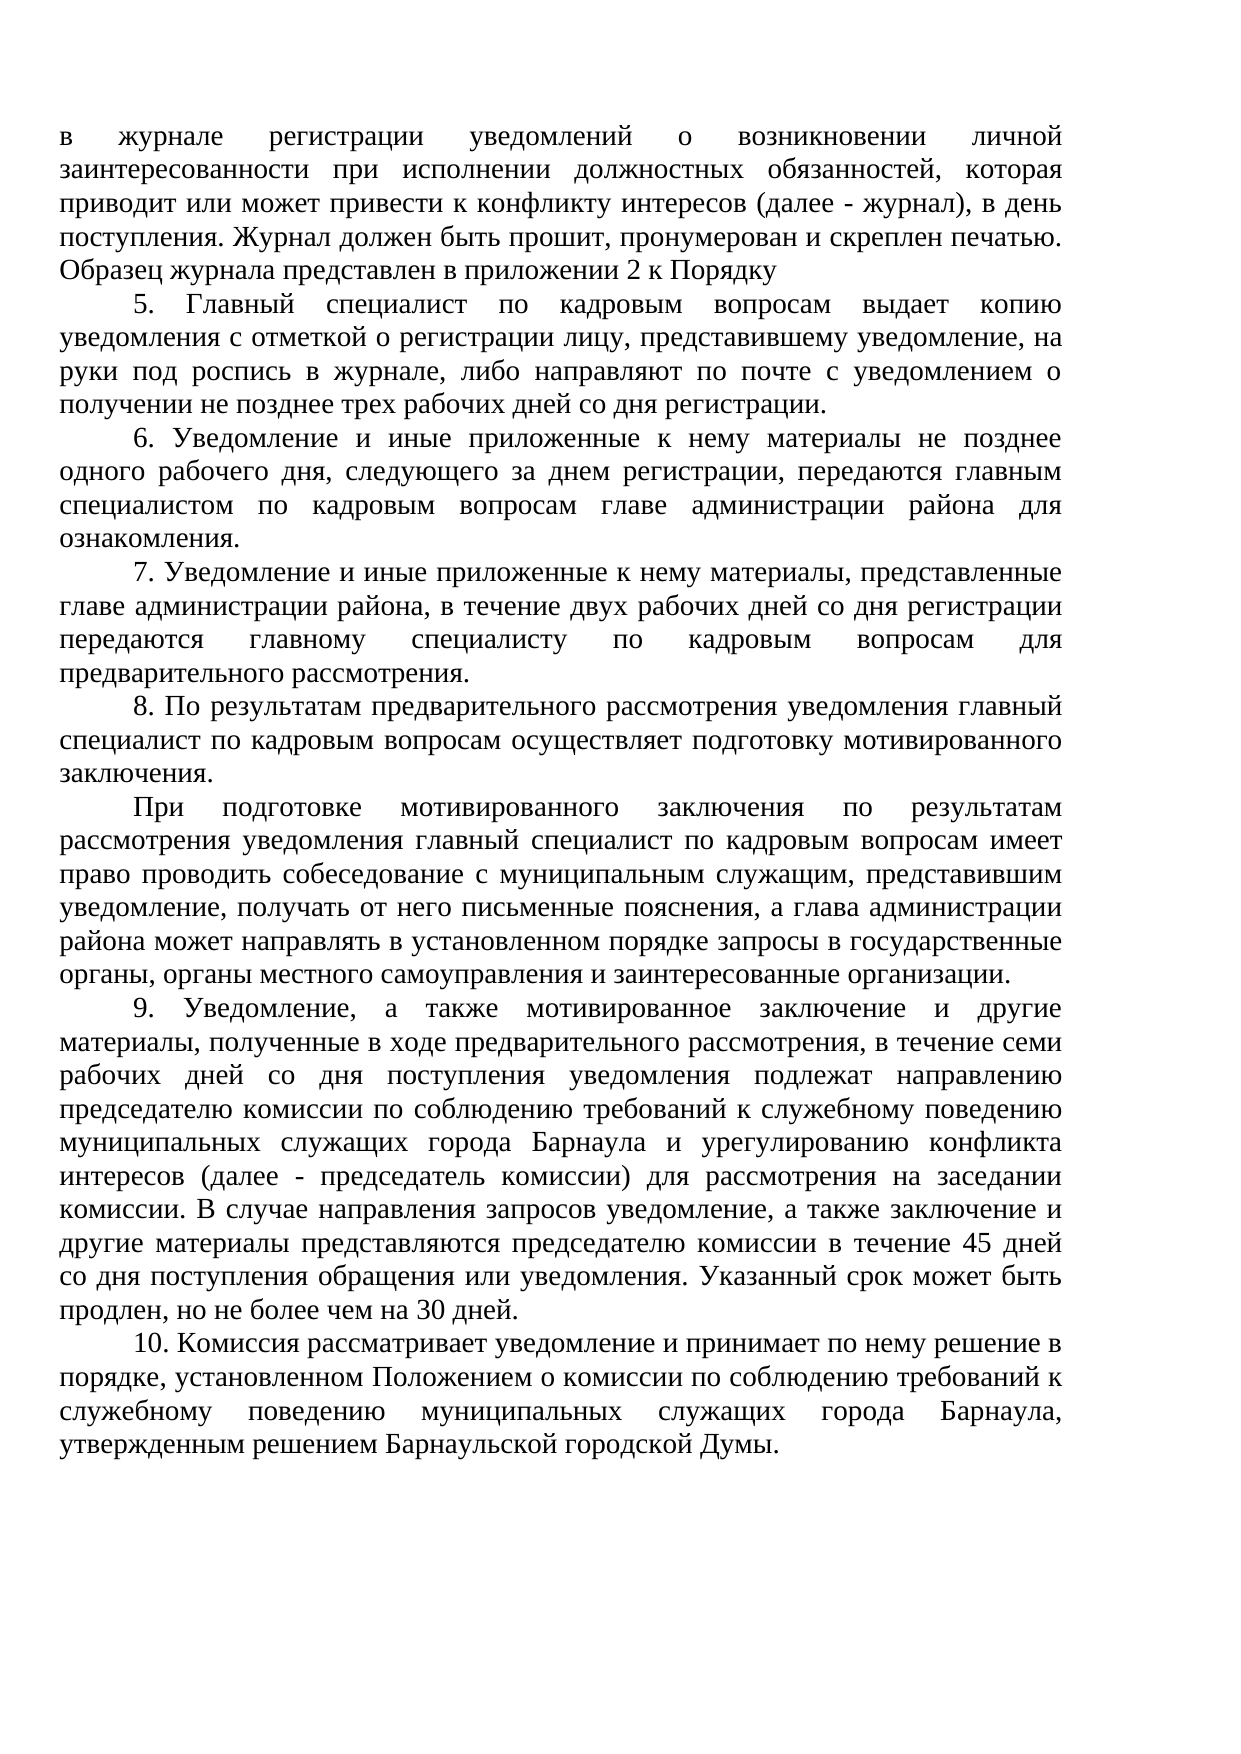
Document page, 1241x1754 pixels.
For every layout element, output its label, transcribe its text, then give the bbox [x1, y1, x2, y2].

text При подготовке мотивированного заключения по результатам рассмотрения уведомления главный специалист по кадровым вопросам имеет право проводить собеседование с муниципальным служащим, представившим уведомление, получать от него письменные пояснения, а глава администрации района может направлять в установленном порядке запросы в государственные органы, органы местного самоуправления и заинтересованные организации. [59, 789, 1063, 990]
text 7. Уведомление и иные приложенные к нему материалы, представленные главе администрации района, в течение двух рабочих дней со дня регистрации передаются главному специалисту по кадровым вопросам для предварительного рассмотрения. [59, 554, 1063, 688]
text 10. Комиссия рассматривает уведомление и принимает по нему решение в порядке, установленном Положением о комиссии по соблюдению требований к служебному поведению муниципальных служащих города Барнаула, утвержденным решением Барнаульской городской Думы. [59, 1326, 1063, 1460]
text 6. Уведомление и иные приложенные к нему материалы не позднее одного рабочего дня, следующего за днем регистрации, передаются главным специалистом по кадровым вопросам главе администрации района для ознакомления. [59, 420, 1063, 554]
text 5. Главный специалист по кадровым вопросам выдает копию уведомления с отметкой о регистрации лицу, представившему уведомление, на руки под роспись в журнале, либо направляют по почте с уведомлением о получении не позднее трех рабочих дней со дня регистрации. [59, 286, 1063, 420]
text 8. По результатам предварительного рассмотрения уведомления главный специалист по кадровым вопросам осуществляет подготовку мотивированного заключения. [59, 688, 1063, 789]
text 9. Уведомление, а также мотивированное заключение и другие материалы, полученные в ходе предварительного рассмотрения, в течение семи рабочих дней со дня поступления уведомления подлежат направлению председателю комиссии по соблюдению требований к служебному поведению муниципальных служащих города Барнаула и урегулированию конфликта интересов (далее - председатель комиссии) для рассмотрения на заседании комиссии. В случае направления запросов уведомление, а также заключение и другие материалы представляются председателю комиссии в течение 45 дней со дня поступления обращения или уведомления. Указанный срок может быть продлен, но не более чем на 30 дней. [59, 990, 1063, 1326]
